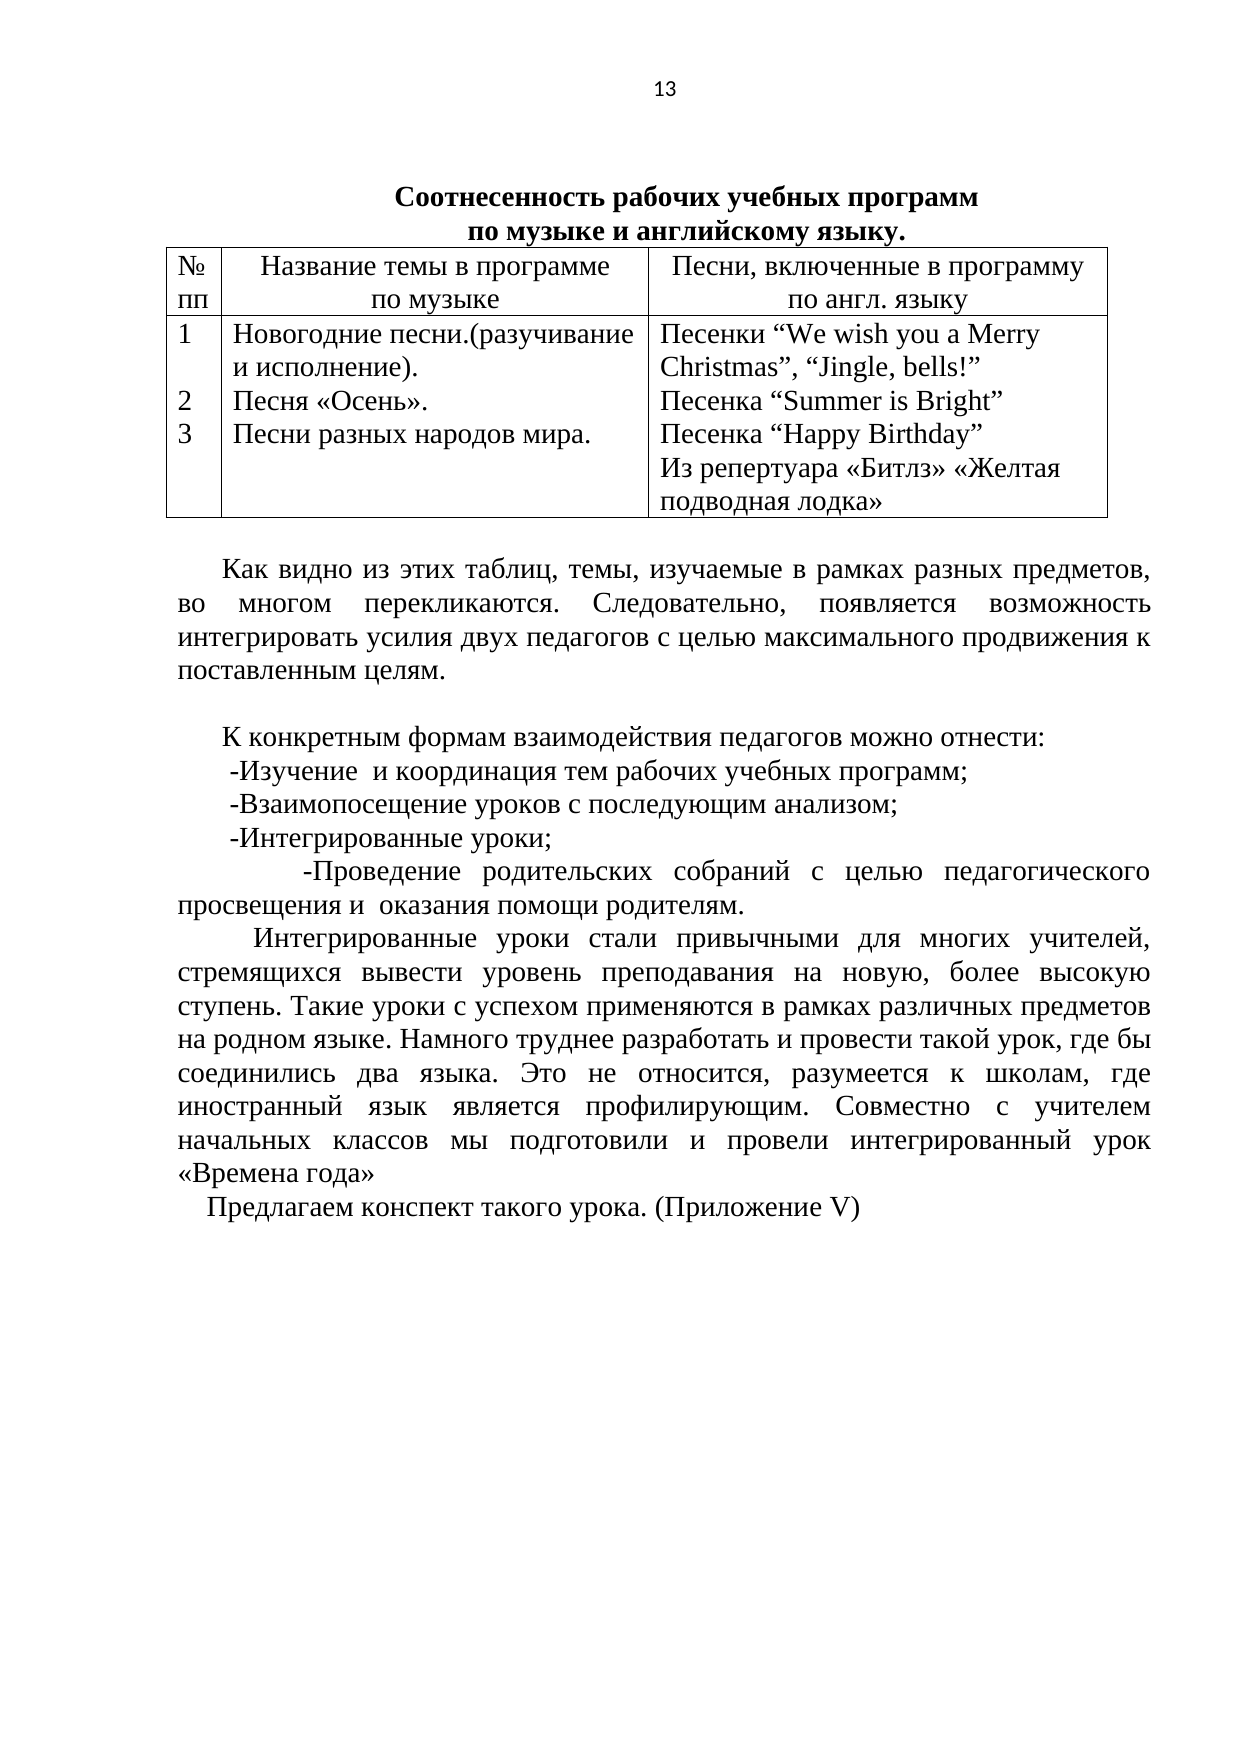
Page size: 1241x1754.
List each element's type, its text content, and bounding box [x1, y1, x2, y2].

text -Взаимопосещение уроков с последующим анализом; [215, 786, 1152, 820]
table_header Песни, включенные в программу по англ. языку [649, 248, 1107, 315]
text -Изучение и координация тем рабочих учебных программ; [215, 753, 1152, 786]
text -Интегрированные уроки; [215, 820, 1152, 853]
text Как видно из этих таблиц, темы, изучаемые в рамках разных предметов, во многом перекликаются. Следовательно, появляется возможность интегрировать усилия двух педагогов с целью максимального продвижения к поставленным целям. [177, 552, 1152, 686]
text Предлагаем конспект такого урока. (Приложениe V) [177, 1189, 1152, 1222]
text по музыке и английскому языку. [177, 213, 1152, 247]
table_cell 1 2 3 [167, 316, 221, 517]
table_cell Новогодние песни.(разучивание и исполнение). Песня «Осень». Песни разных народов мира. [222, 316, 648, 517]
table_header Название темы в программе по музыке [222, 248, 648, 315]
table_cell Песенки “We wish you a Merry Christmas”, “Jingle, bells!” Песенка “Summer is Bright” Песенка “Happy Birthday” Из репертуара «Битлз» «Желтая подводная лодка» [649, 316, 1107, 517]
text Соотнесенность рабочих учебных программ [177, 179, 1152, 213]
text -Проведение родительских собраний с целью педагогического просвещения и оказания помощи родителям. [177, 853, 1152, 921]
text Интегрированные уроки стали привычными для многих учителей, стремящихся вывести уровень преподавания на новую, более высокую ступень. Такие уроки с успехом применяются в рамках различных предметов на родном языке. Намного труднее разработать и провести такой урок, где бы соединились два языка. Это не относится, разумеется к школам, где иностранный язык является профилирующим. Совместно с учителем начальных классов мы подготовили и провели интегрированный урок «Времена года» [177, 921, 1152, 1189]
table_header № пп [167, 248, 221, 315]
text К конкретным формам взаимодействия педагогов можно отнести: [177, 719, 1152, 753]
